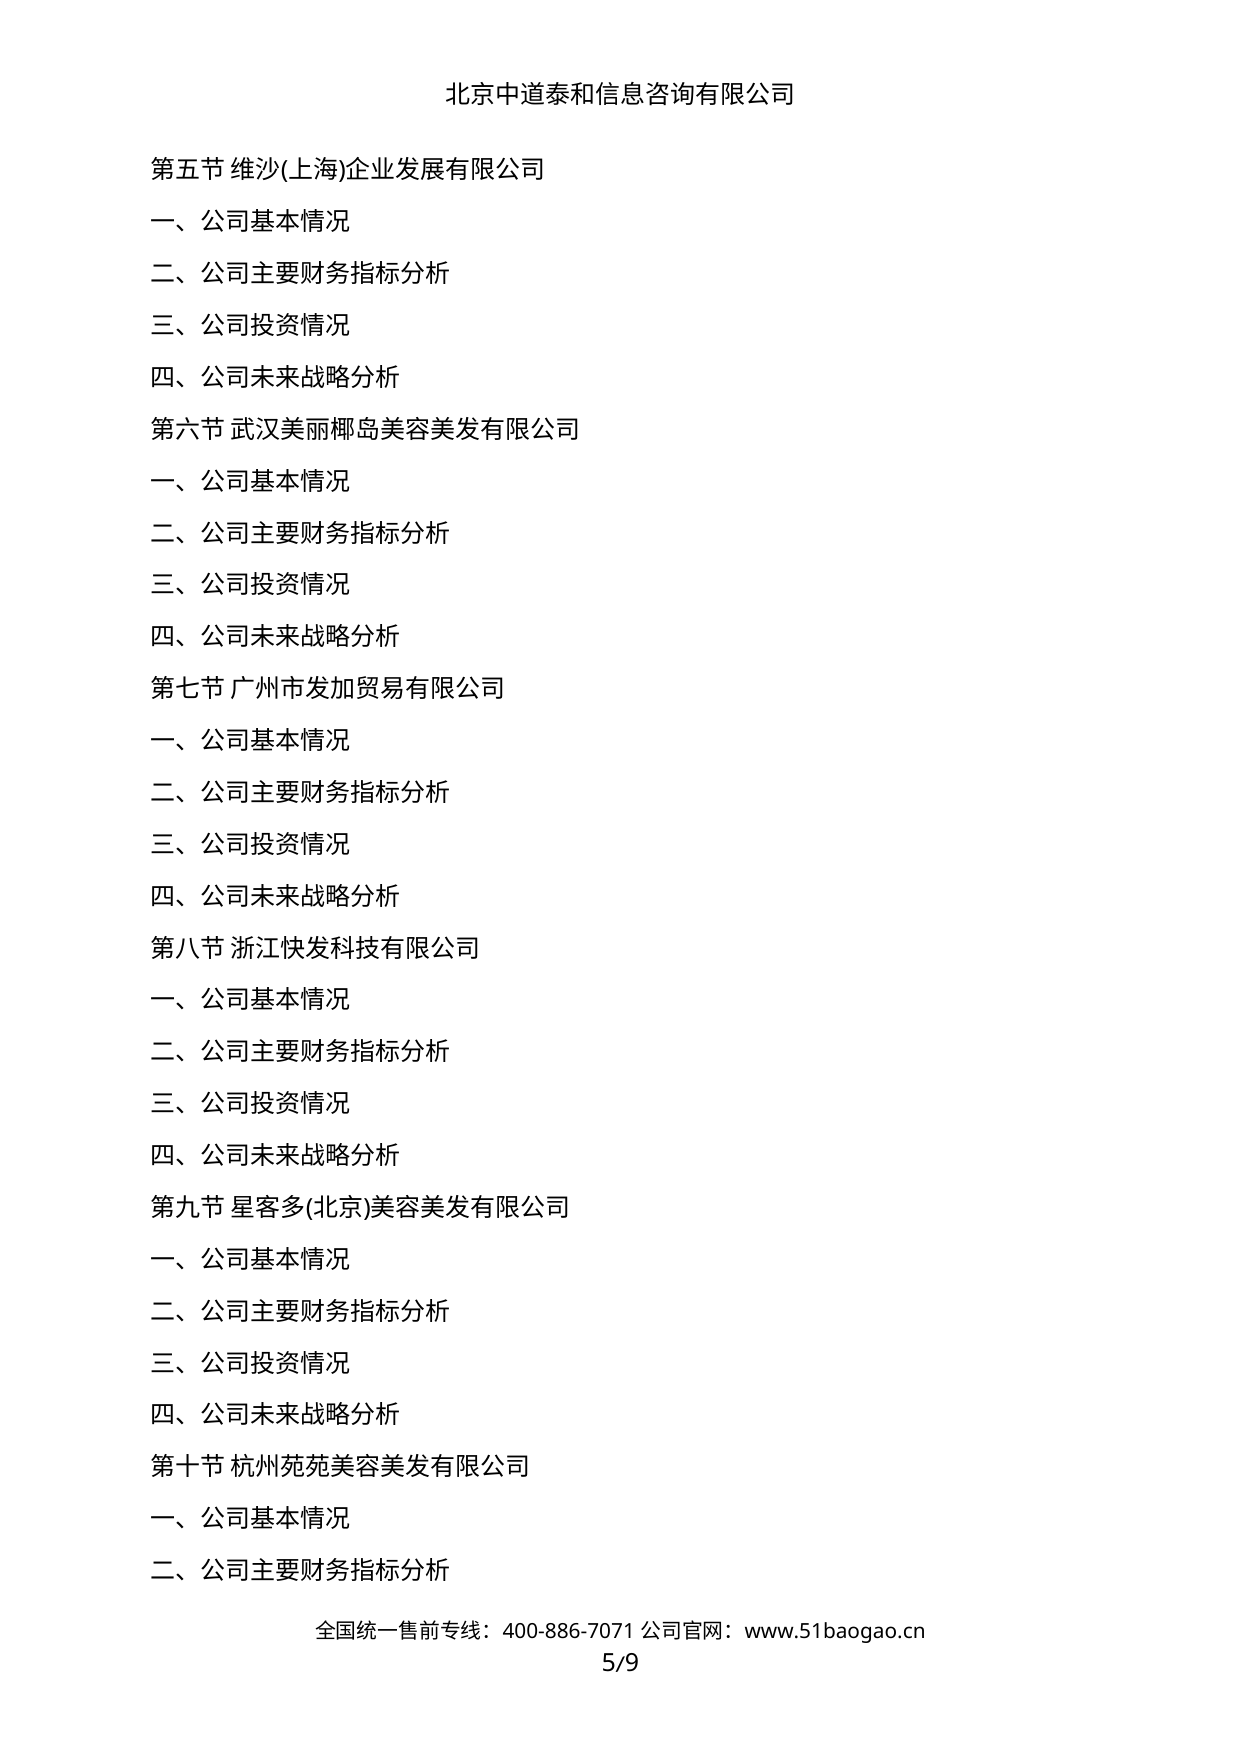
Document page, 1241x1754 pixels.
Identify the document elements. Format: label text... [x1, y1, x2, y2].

text 一、公司基本情况 [150, 461, 1090, 497]
text 二、公司主要财务指标分析 [150, 254, 1090, 290]
text 四、公司未来战略分析 [150, 1136, 1090, 1172]
text 二、公司主要财务指标分析 [150, 772, 1090, 809]
text 第八节 浙江快发科技有限公司 [150, 928, 1090, 964]
text 第十节 杭州苑苑美容美发有限公司 [150, 1447, 1090, 1483]
text 第五节 维沙(上海)企业发展有限公司 [150, 150, 1090, 186]
text 第九节 星客多(北京)美容美发有限公司 [150, 1187, 1090, 1224]
text 二、公司主要财务指标分析 [150, 1032, 1090, 1068]
text 二、公司主要财务指标分析 [150, 1291, 1090, 1327]
text 三、公司投资情况 [150, 1343, 1090, 1379]
text 一、公司基本情况 [150, 980, 1090, 1016]
text 第七节 广州市发加贸易有限公司 [150, 669, 1090, 705]
text 三、公司投资情况 [150, 306, 1090, 342]
text 三、公司投资情况 [150, 1084, 1090, 1120]
text 第六节 武汉美丽椰岛美容美发有限公司 [150, 409, 1090, 446]
text 三、公司投资情况 [150, 565, 1090, 601]
text 二、公司主要财务指标分析 [150, 1551, 1090, 1587]
text 一、公司基本情况 [150, 1499, 1090, 1535]
text 一、公司基本情况 [150, 202, 1090, 238]
text 四、公司未来战略分析 [150, 357, 1090, 394]
text 四、公司未来战略分析 [150, 1395, 1090, 1431]
text 四、公司未来战略分析 [150, 617, 1090, 653]
text 一、公司基本情况 [150, 1239, 1090, 1276]
text 三、公司投资情况 [150, 824, 1090, 861]
text 二、公司主要财务指标分析 [150, 513, 1090, 549]
text 一、公司基本情况 [150, 721, 1090, 757]
text 四、公司未来战略分析 [150, 876, 1090, 912]
